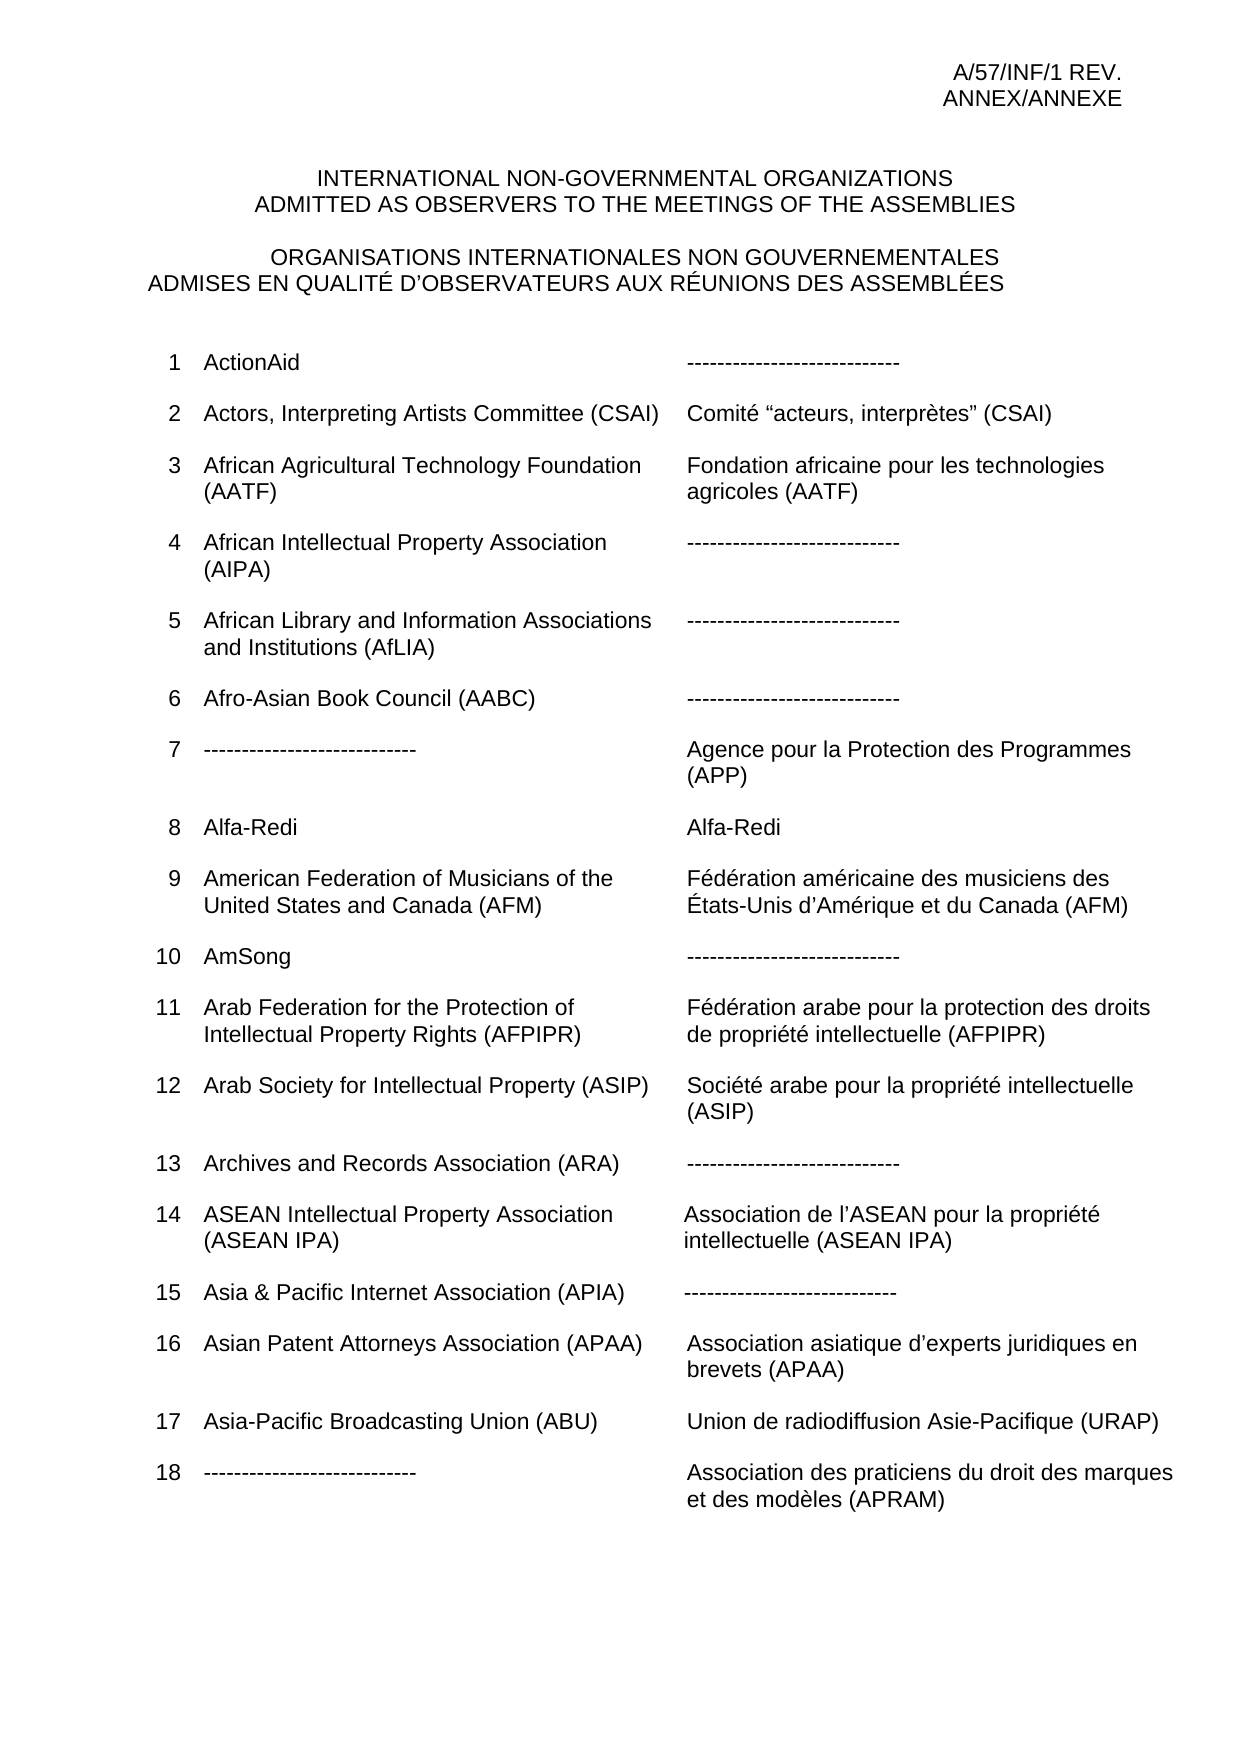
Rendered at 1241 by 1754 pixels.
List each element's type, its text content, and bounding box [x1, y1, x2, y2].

table_cell African Library and Information Associations and Institutions (AfLIA) [192, 607, 675, 685]
table_cell African Intellectual Property Association (AIPA) [192, 529, 675, 607]
table_cell [84, 400, 192, 452]
table_cell Union de radiodiffusion Asie-Pacifique (URAP) [675, 1408, 1188, 1459]
table_cell Agence pour la Protection des Programmes (APP) [675, 736, 1188, 814]
table_cell ---------------------------- [675, 1150, 1188, 1201]
table_cell Association de l’ASEAN pour la propriété intellectuelle (ASEAN IPA) [673, 1201, 1185, 1279]
text ADMITTED AS OBSERVERS TO THE MEETINGS OF THE ASSEMBLIES [148, 191, 1122, 217]
table_cell ---------------------------- [675, 943, 1188, 994]
text ANNEX/ANNEXE [148, 85, 1122, 112]
table_cell ---------------------------- [192, 736, 675, 814]
table_cell [84, 607, 192, 685]
table_cell [84, 865, 192, 943]
table_cell American Federation of Musicians of the United States and Canada (AFM) [192, 865, 675, 943]
table_cell AmSong [192, 943, 675, 994]
table_cell [84, 943, 192, 994]
table_cell Société arabe pour la propriété intellectuelle (ASIP) [675, 1072, 1188, 1150]
table_cell African Agricultural Technology Foundation (AATF) [192, 452, 675, 529]
table_cell Fondation africaine pour les technologies agricoles (AATF) [675, 452, 1188, 529]
table_cell [84, 1330, 192, 1408]
table_cell [84, 452, 192, 529]
table_cell Actors, Interpreting Artists Committee (CSAI) [192, 400, 675, 452]
table_cell [84, 1408, 192, 1459]
table_cell ---------------------------- [673, 1279, 1185, 1330]
table_cell Alfa-Redi [675, 814, 1188, 865]
table_cell Arab Society for Intellectual Property (ASIP) [192, 1072, 675, 1150]
table_header ActionAid [192, 349, 675, 400]
table_cell [84, 814, 192, 865]
table_header ---------------------------- [675, 349, 1188, 400]
table_header [84, 349, 192, 400]
table_cell Comité “acteurs, interprètes” (CSAI) [675, 400, 1188, 452]
table_cell Alfa-Redi [192, 814, 675, 865]
table_cell Association des praticiens du droit des marques et des modèles (APRAM) [675, 1459, 1188, 1537]
text ADMISES EN QUALITÉ D’OBSERVATEURS AUX RÉUNIONS DES ASSEMBLÉES [148, 270, 1122, 296]
table_cell ---------------------------- [675, 685, 1188, 736]
table_cell [84, 685, 192, 736]
table_cell Asia & Pacific Internet Association (APIA) [192, 1279, 672, 1330]
table_cell Fédération américaine des musiciens des États-Unis d’Amérique et du Canada (AFM) [675, 865, 1188, 943]
table_cell Association asiatique d’experts juridiques en brevets (APAA) [675, 1330, 1188, 1408]
table_cell Afro-Asian Book Council (AABC) [192, 685, 675, 736]
table_cell [84, 1072, 192, 1150]
table_cell Archives and Records Association (ARA) [192, 1150, 675, 1201]
table_cell Arab Federation for the Protection of Intellectual Property Rights (AFPIPR) [192, 994, 675, 1072]
table_cell [84, 1150, 192, 1201]
text INTERNATIONAL NON-GOVERNMENTAL ORGANIZATIONS [148, 164, 1122, 191]
table_cell [84, 1459, 192, 1537]
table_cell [192, 1459, 675, 1537]
table_cell Asian Patent Attorneys Association (APAA) [192, 1330, 675, 1408]
table_cell [84, 736, 192, 814]
table_cell [84, 994, 192, 1072]
table_cell ---------------------------- [675, 607, 1188, 685]
text ORGANISATIONS INTERNATIONALES NON GOUVERNEMENTALES [148, 243, 1122, 270]
text A/57/INF/1 REV. [148, 59, 1122, 85]
table_cell [82, 1201, 192, 1279]
table_cell ---------------------------- [675, 529, 1188, 607]
table_cell ASEAN Intellectual Property Association (ASEAN IPA) [192, 1201, 672, 1279]
table_cell Asia-Pacific Broadcasting Union (ABU) [192, 1408, 675, 1459]
table_cell [84, 529, 192, 607]
table_cell [82, 1279, 192, 1330]
table_cell Fédération arabe pour la protection des droits de propriété intellectuelle (AFPIPR) [675, 994, 1188, 1072]
